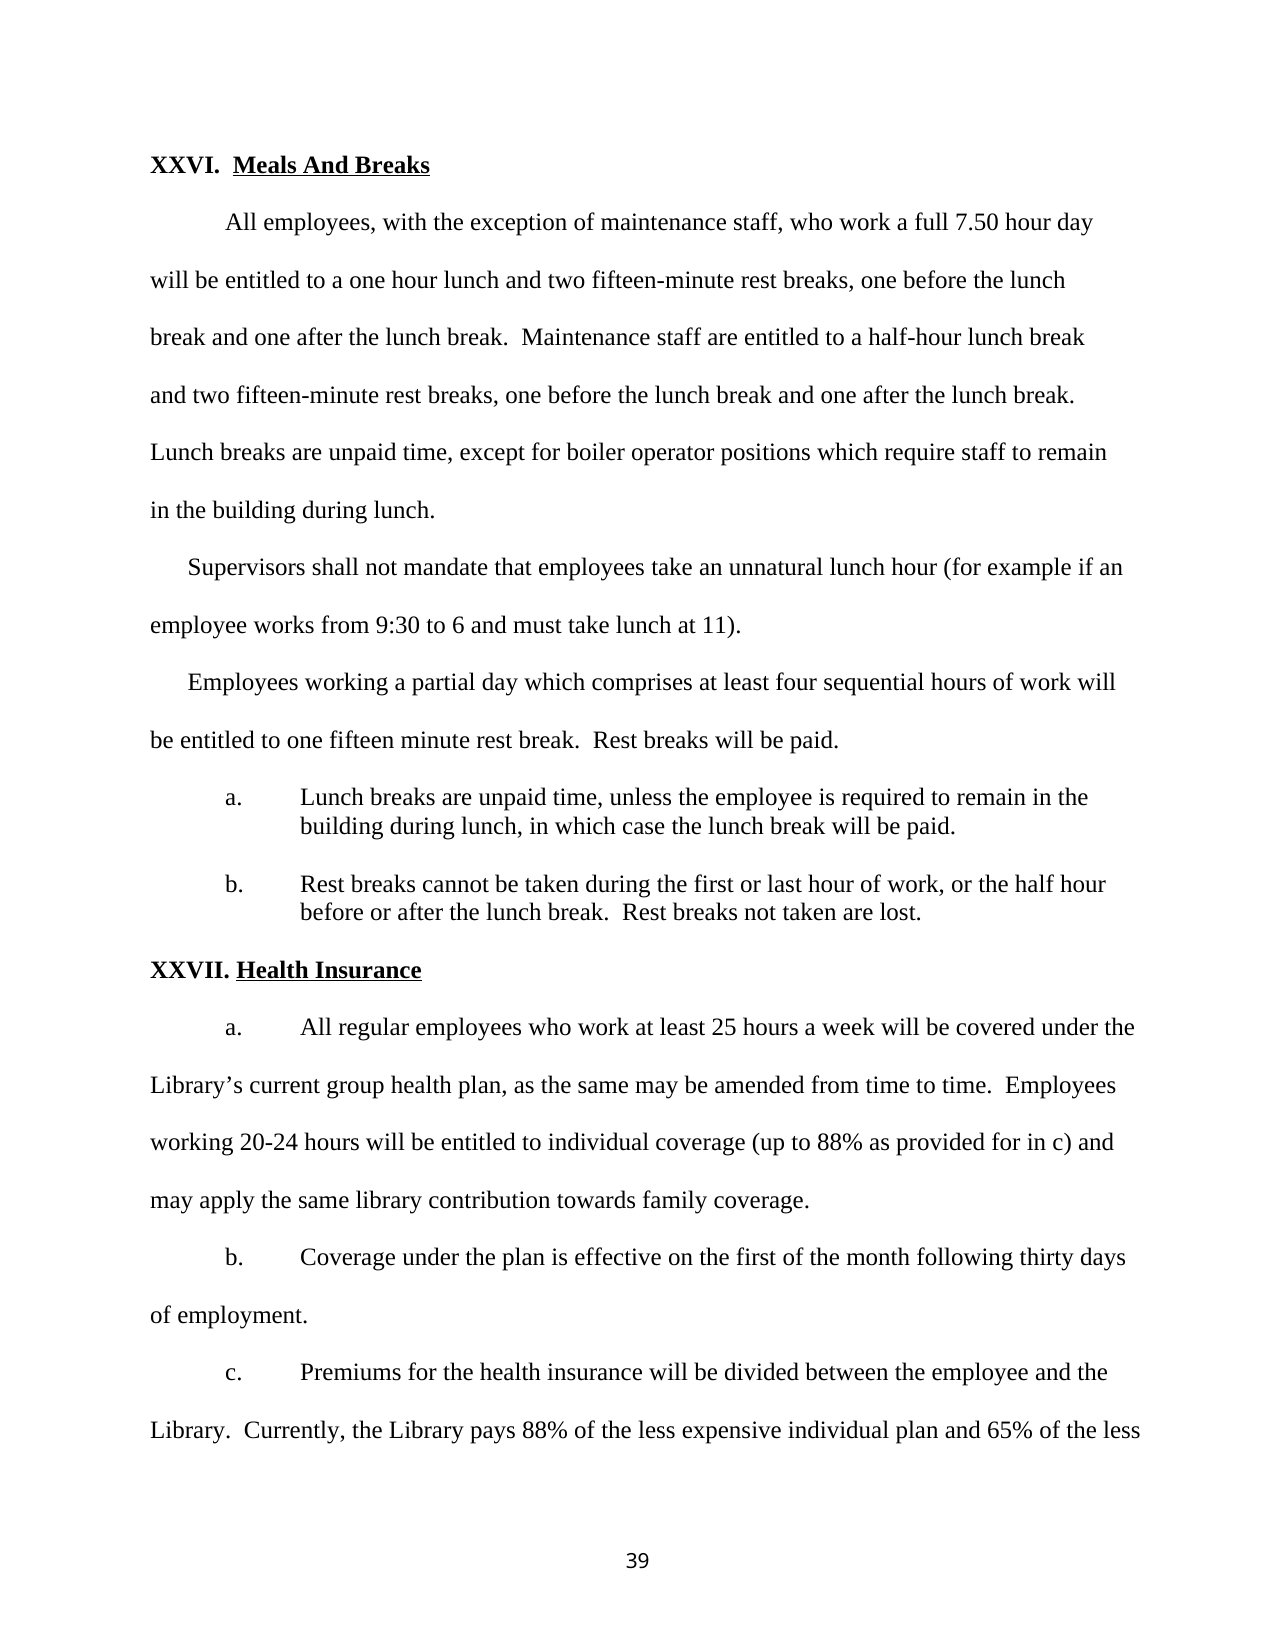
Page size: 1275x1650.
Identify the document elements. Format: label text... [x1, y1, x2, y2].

text XXVII. Health Insurance [150, 955, 1147, 984]
text a. All regular employees who work at least 25 hours a week will be covered under the Library’s current group health plan, as the same may be amended from time to time. Employees working 20-24 hours will be entitled to individual coverage (up to 88% as provided for in c) and may apply the same library contribution towards family coverage. [150, 1012, 1147, 1214]
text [150, 1357, 1147, 1444]
text All employees, with the exception of maintenance staff, who work a full 7.50 hour day will be entitled to a one hour lunch and two fifteen-minute rest breaks, one before the lunch break and one after the lunch break. Maintenance staff are entitled to a half-hour lunch break and two fifteen-minute rest breaks, one before the lunch break and one after the lunch break. Lunch breaks are unpaid time, except for boiler operator positions which require staff to remain in the building during lunch. [150, 207, 1125, 524]
text Employees working a partial day which comprises at least four sequential hours of work will be entitled to one fifteen minute rest break. Rest breaks will be paid. [150, 667, 1125, 754]
text a. Lunch breaks are unpaid time, unless the employee is required to remain in the building during lunch, in which case the lunch break will be paid. [225, 782, 1125, 840]
text Supervisors shall not mandate that employees take an unnatural lunch hour (for example if an employee works from 9:30 to 6 and must take lunch at 11). [150, 552, 1125, 639]
text b. Rest breaks cannot be taken during the first or last hour of work, or the half hour before or after the lunch break. Rest breaks not taken are lost. [225, 869, 1125, 926]
text XXVI. Meals And Breaks [150, 150, 1125, 179]
text b. Coverage under the plan is effective on the first of the month following thirty days of employment. [150, 1242, 1147, 1329]
